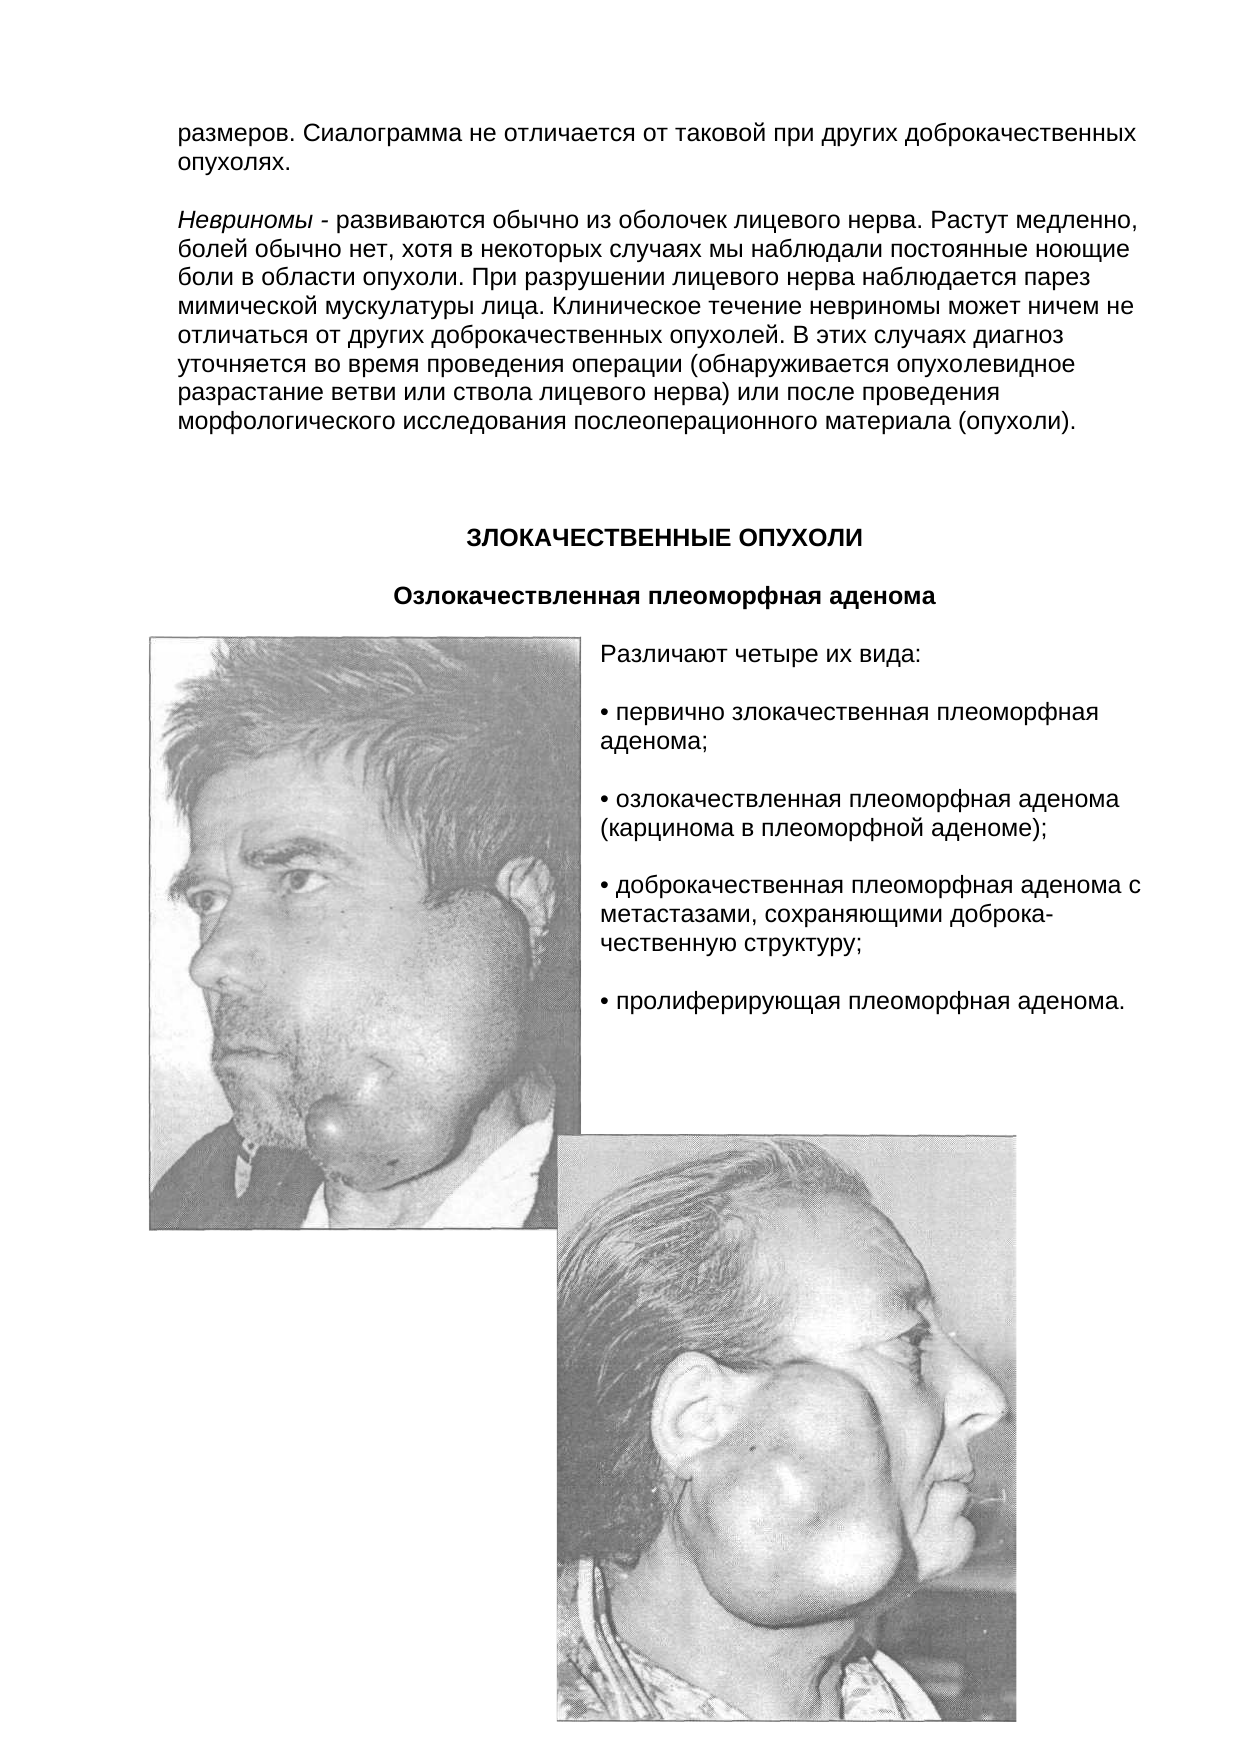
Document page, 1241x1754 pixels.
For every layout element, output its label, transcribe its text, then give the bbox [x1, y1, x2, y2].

text Озлокачествленная плеоморфная аденома [177, 581, 1152, 610]
text ЗЛОКАЧЕСТВЕННЫЕ ОПУХОЛИ [177, 523, 1152, 552]
text Невриномы - развиваются обычно из оболочек лицевого нерва. Растут медленно, болей обычно нет, хотя в некоторых случаях мы наблюдали постоянные ноющие боли в области опухоли. При разрушении лицевого нерва наблюдается парез мимической мускулатуры лица. Клиническое течение невриномы может ничем не отличаться от других доброкачественных опухолей. В этих случаях диагноз уточняется во время проведения операции (обнаруживается опухолевидное разрастание ветви или ствола лицевого нерва) или после проведения морфологического исследования послеоперационного материала (опухоли). [177, 205, 1152, 435]
text Различают четыре их вида: [582, 639, 1152, 668]
picture [148, 636, 1017, 1722]
text • доброкачественная плеоморфная аденома с метастазами, сохраняющими доброка-чественную структуру; [582, 870, 1152, 957]
text • первично злокачественная плеоморфная аденома; [582, 697, 1152, 754]
text • пролиферирующая плеоморфная аденома. [582, 986, 1152, 1014]
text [177, 118, 1152, 176]
text • озлокачествленная плеоморфная аденома (карцинома в плеоморфной аденоме); [582, 784, 1152, 841]
